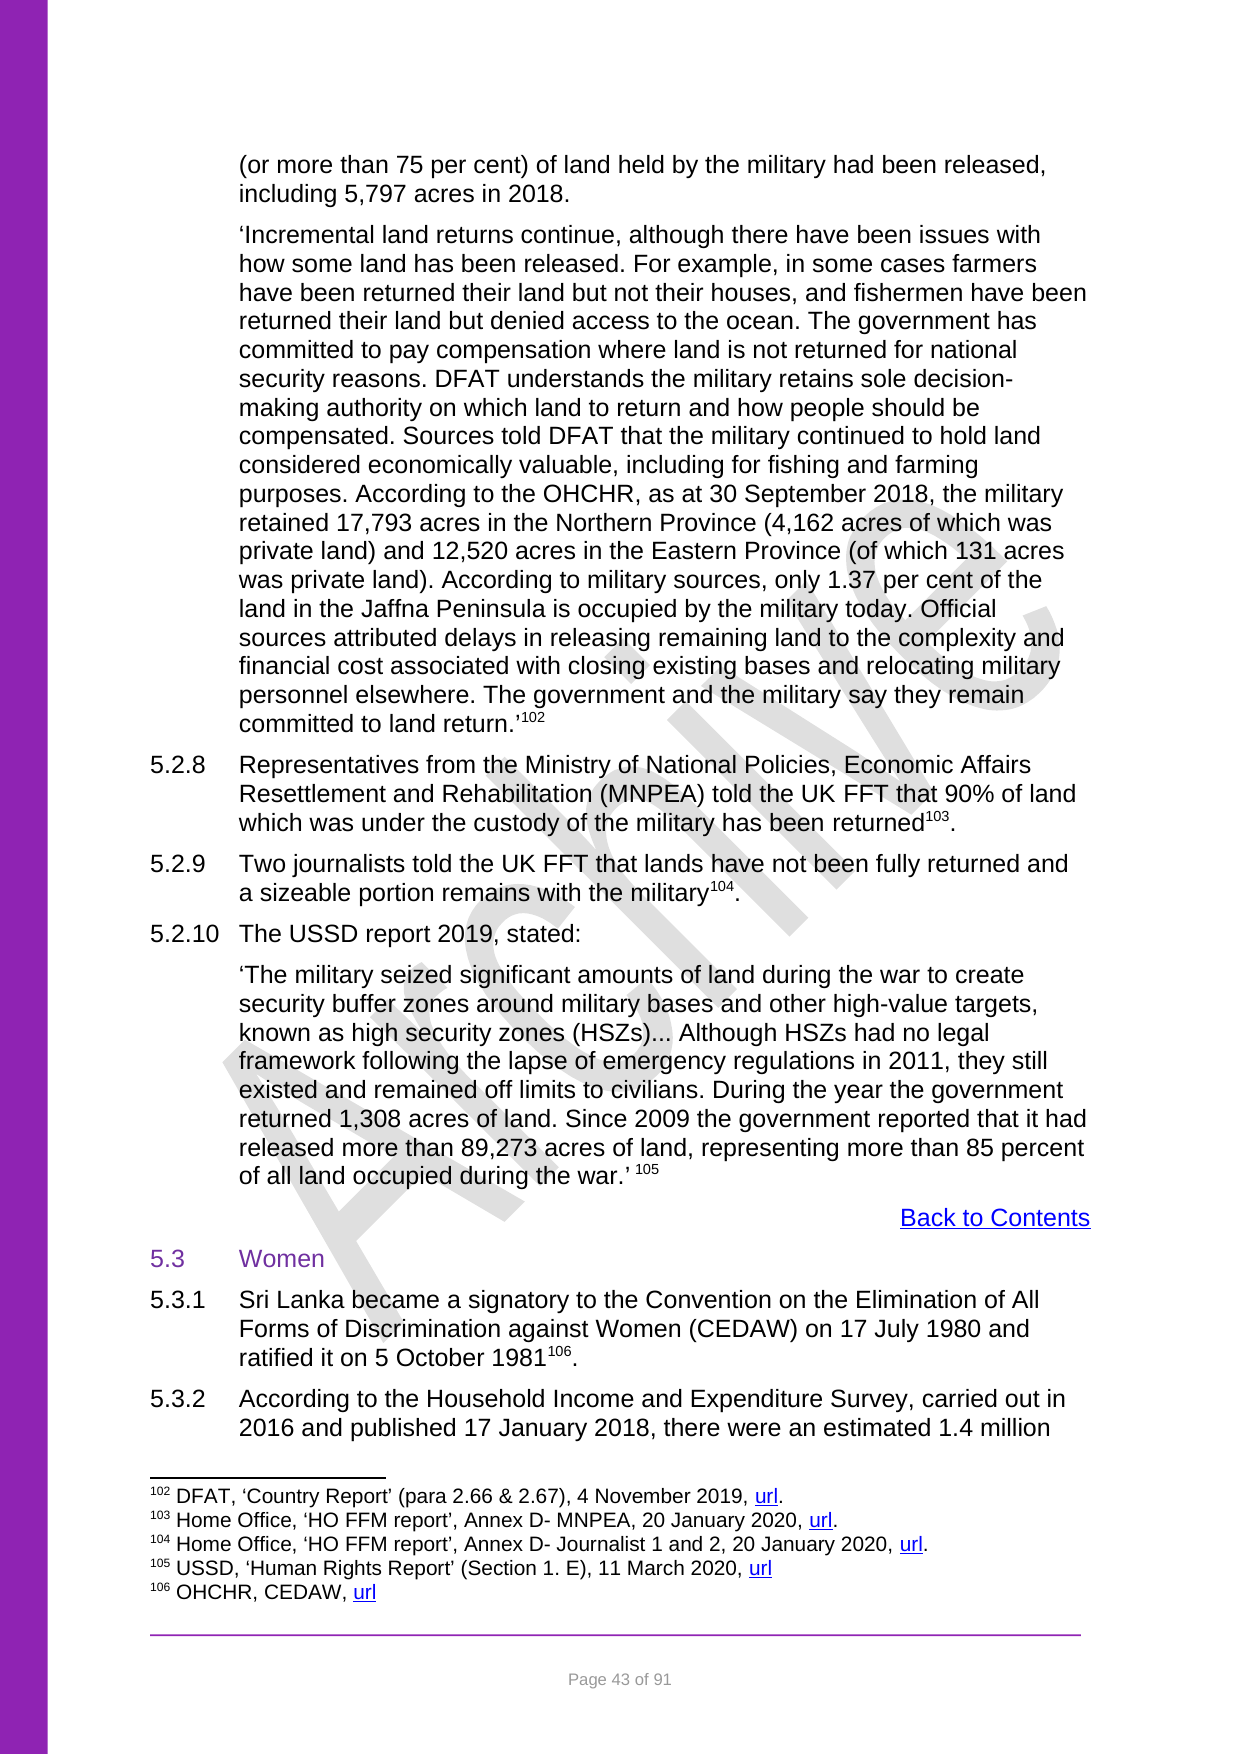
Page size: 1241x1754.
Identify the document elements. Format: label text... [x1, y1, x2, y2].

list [150, 1384, 1090, 1441]
text Back to Contents [150, 1202, 1090, 1231]
list Two journalists told the UK FFT that lands have not been fully returned and a sizeable portion remains with the military. [150, 849, 1090, 906]
list ‘Incremental land returns continue, although there have been issues with how some land has been released. For example, in some cases farmers have been returned their land but not their houses, and fishermen have been returned their land but denied access to the ocean. The government has committed to pay compensation where land is not returned for national security reasons. DFAT understands the military retains sole decision-making authority on which land to return and how people should be compensated. Sources told DFAT that the military continued to hold land considered economically valuable, including for fishing and farming purposes. According to the OHCHR, as at 30 September 2018, the military retained 17,793 acres in the Northern Province (4,162 acres of which was private land) and 12,520 acres in the Eastern Province (of which 131 acres was private land). According to military sources, only 1.37 per cent of the land in the Jaffna Peninsula is occupied by the military today. Official sources attributed delays in releasing remaining land to the complexity and financial cost associated with closing existing bases and relocating military personnel elsewhere. The government and the military say they remain committed to land return.’ [239, 220, 1090, 737]
text ‘The military seized significant amounts of land during the war to create security buffer zones around military bases and other high-value targets, known as high security zones (HSZs)... Although HSZs had no legal framework following the lapse of emergency regulations in 2011, they still existed and remained off limits to civilians. During the year the government returned 1,308 acres of land. Since 2009 the government reported that it had released more than 89,273 acres of land, representing more than 85 percent of all land occupied during the war.’ [239, 960, 1090, 1190]
list Sri Lanka became a signatory to the Convention on the Elimination of All Forms of Discrimination against Women (CEDAW) on 17 July 1980 and ratified it on 5 October 1981. [150, 1285, 1090, 1371]
list The USSD report 2019, stated: [150, 919, 1090, 947]
subtitle Women [150, 1244, 1090, 1272]
list Representatives from the Ministry of National Policies, Economic Affairs Resettlement and Rehabilitation (MNPEA) told the UK FFT that 90% of land which was under the custody of the military has been returned. [150, 750, 1090, 836]
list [239, 150, 1090, 207]
